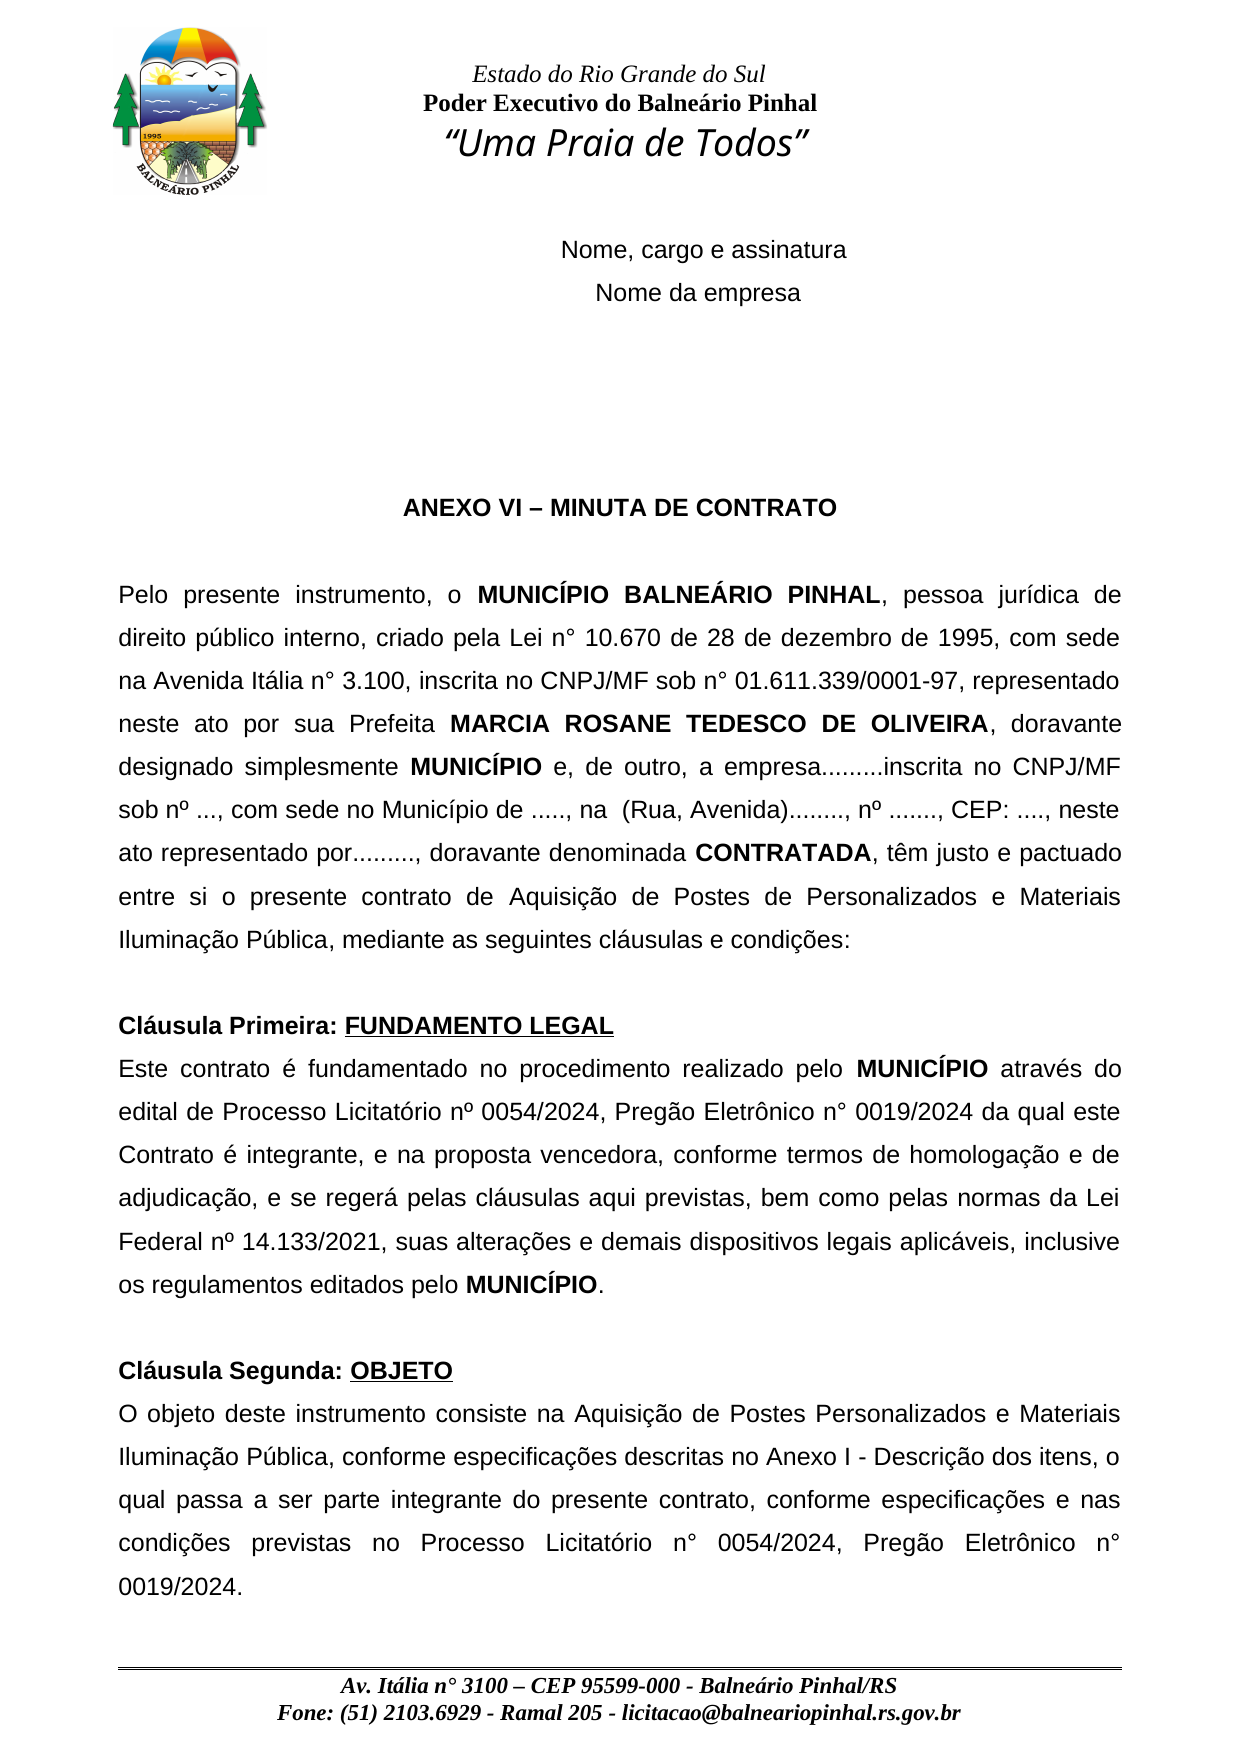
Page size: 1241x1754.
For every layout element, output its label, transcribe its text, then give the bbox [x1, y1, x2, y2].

text Este contrato é fundamentado no procedimento realizado pelo MUNICÍPIO através do edital de Processo Licitatório nº 0054/2024, Pregão Eletrônico n° 0019/2024 da qual este Contrato é integrante, e na proposta vencedora, conforme termos de homologação e de adjudicação, e se regerá pelas cláusulas aqui previstas, bem como pelas normas da Lei Federal nº 14.133/2021, suas alterações e demais dispositivos legais aplicáveis, inclusive os regulamentos editados pelo MUNICÍPIO. [118, 1054, 1122, 1298]
picture [112, 27, 268, 195]
text Cláusula Segunda: OBJETO [118, 1356, 1122, 1385]
text Cláusula Primeira: FUNDAMENTO LEGAL [118, 1011, 1122, 1040]
text O objeto deste instrumento consiste na Aquisição de Postes Personalizados e Materiais Iluminação Pública, conforme especificações descritas no Anexo I - Descrição dos itens, o qual passa a ser parte integrante do presente contrato, conforme especificações e nas condições previstas no Processo Licitatório n° 0054/2024, Pregão Eletrônico n° 0019/2024. [118, 1399, 1122, 1600]
text Pelo presente instrumento, o MUNICÍPIO BALNEÁRIO PINHAL, pessoa jurídica de direito público interno, criado pela Lei n° 10.670 de 28 de dezembro de 1995, com sede na Avenida Itália n° 3.100, inscrita no CNPJ/MF sob n° 01.611.339/0001-97, representado neste ato por sua Prefeita MARCIA ROSANE TEDESCO DE OLIVEIRA, doravante designado simplesmente MUNICÍPIO e, de outro, a empresa.........inscrita no CNPJ/MF sob nº ..., com sede no Município de ....., na (Rua, Avenida)........, nº ......., CEP: ...., neste ato representado por........., doravante denominada CONTRATADA, têm justo e pactuado entre si o presente contrato de Aquisição de Postes de Personalizados e Materiais Iluminação Pública, mediante as seguintes cláusulas e condições: [118, 580, 1122, 953]
text ANEXO VI – MINUTA DE CONTRATO [118, 493, 1122, 522]
text Nome, cargo e assinatura [561, 235, 1122, 263]
text Nome da empresa [118, 278, 1122, 307]
